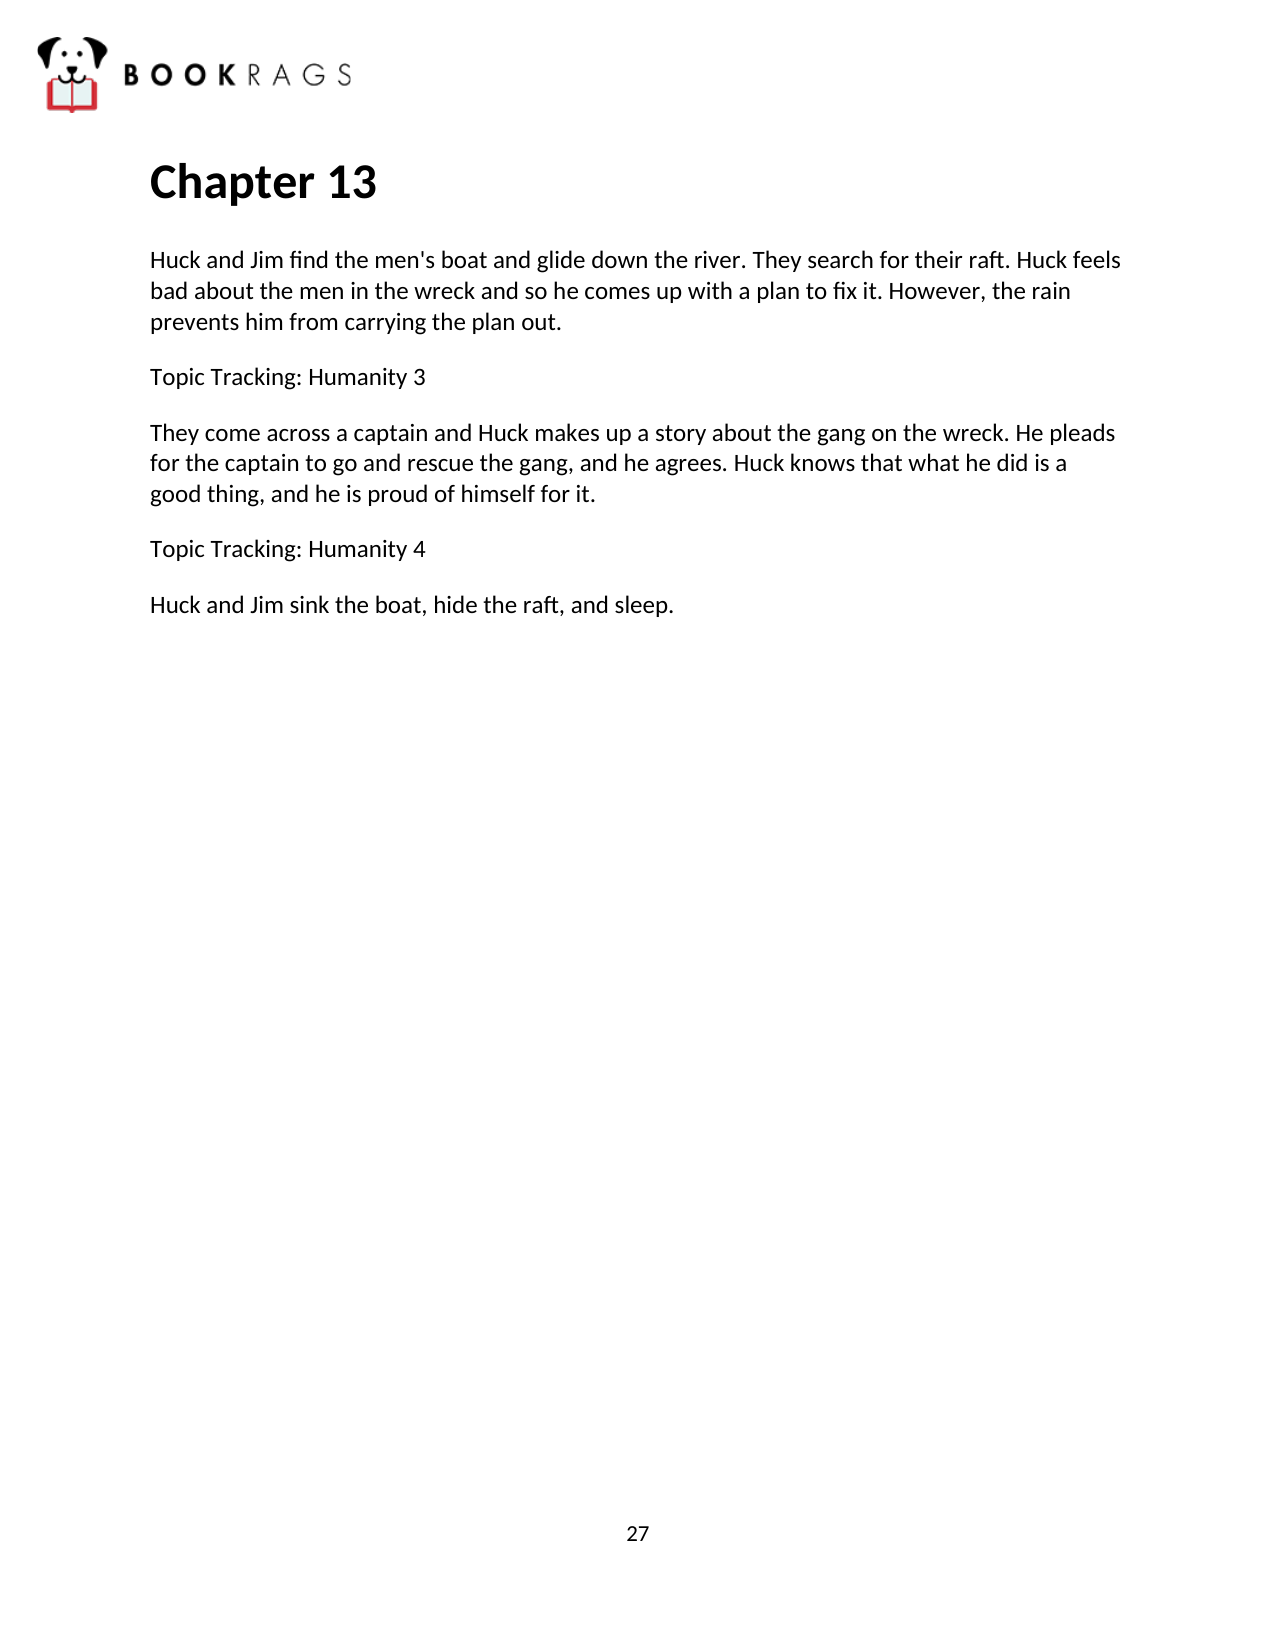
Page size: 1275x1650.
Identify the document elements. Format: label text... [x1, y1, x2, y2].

text Huck and Jim sink the boat, hide the raft, and sleep. [150, 589, 1125, 619]
picture [37, 37, 351, 113]
text Chapter 13 [150, 150, 1125, 211]
text Topic Tracking: Humanity 3 [150, 361, 1125, 392]
text Huck and Jim find the men's boat and glide down the river. They search for their raft. Huck feels bad about the men in the wreck and so he comes up with a plan to fix it. However, the rain prevents him from carrying the plan out. [150, 244, 1125, 336]
text They come across a captain and Huck makes up a story about the gang on the wreck. He pleads for the captain to go and rescue the gang, and he agrees. Huck knows that what he did is a good thing, and he is proud of himself for it. [150, 417, 1125, 508]
text Topic Tracking: Humanity 4 [150, 533, 1125, 564]
